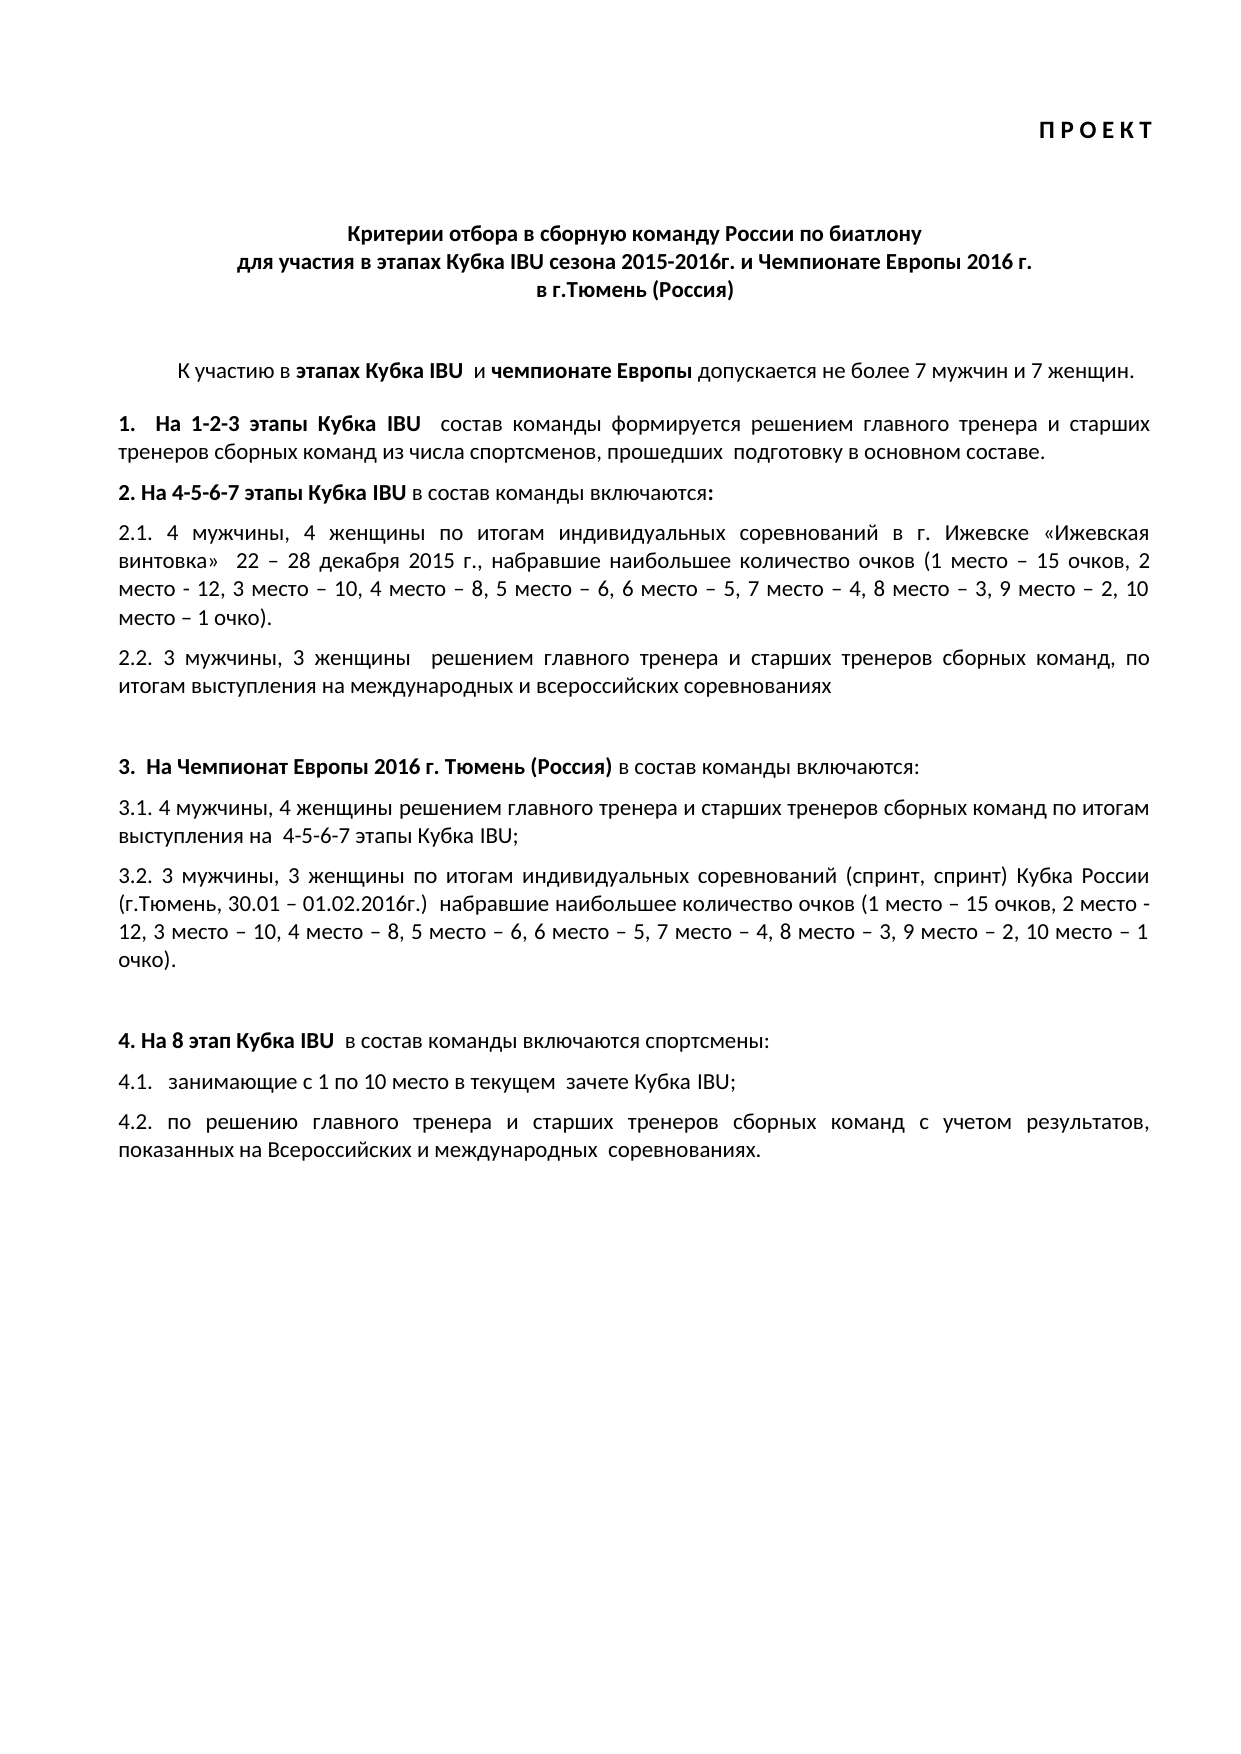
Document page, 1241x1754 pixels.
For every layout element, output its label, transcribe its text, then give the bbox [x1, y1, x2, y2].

text в г.Тюмень (Россия) [118, 275, 1152, 303]
text 2. На 4-5-6-7 этапы Кубка IBU в состав команды включаются: [118, 478, 1152, 506]
text 4.1. занимающие с 1 по 10 место в текущем зачете Кубка IBU; [118, 1067, 1152, 1095]
text 4.2. по решению главного тренера и старших тренеров сборных команд с учетом результатов, показанных на Всероссийских и международных соревнованиях. [118, 1107, 1152, 1163]
text 3.2. 3 мужчины, 3 женщины по итогам индивидуальных соревнований (спринт, спринт) Кубка России (г.Тюмень, 30.01 – 01.02.2016г.) набравшие наибольшее количество очков (1 место – 15 очков, 2 место - 12, 3 место – 10, 4 место – 8, 5 место – 6, 6 место – 5, 7 место – 4, 8 место – 3, 9 место – 2, 10 место – 1 очко). [118, 861, 1152, 973]
text 4. На 8 этап Кубка IBU в состав команды включаются спортсмены: [118, 1026, 1152, 1054]
text 2.2. 3 мужчины, 3 женщины решением главного тренера и старших тренеров сборных команд, по итогам выступления на международных и всероссийских соревнованиях [118, 643, 1152, 699]
list 3.1. 4 мужчины, 4 женщины решением главного тренера и старших тренеров сборных команд по итогам выступления на 4-5-6-7 этапы Кубка IBU; [118, 793, 1152, 849]
text 1. На 1-2-3 этапы Кубка IBU состав команды формируется решением главного тренера и старших тренеров сборных команд из числа спортсменов, прошедших подготовку в основном составе. [118, 409, 1152, 466]
text для участия в этапах Кубка IBU сезона 2015-2016г. и Чемпионате Европы 2016 г. [118, 247, 1152, 275]
text 2.1. 4 мужчины, 4 женщины по итогам индивидуальных соревнований в г. Ижевске «Ижевская винтовка» 22 – 28 декабря 2015 г., набравшие наибольшее количество очков (1 место – 15 очков, 2 место - 12, 3 место – 10, 4 место – 8, 5 место – 6, 6 место – 5, 7 место – 4, 8 место – 3, 9 место – 2, 10 место – 1 очко). [118, 518, 1152, 631]
text К участию в этапах Кубка IBU и чемпионате Европы допускается не более 7 мужчин и 7 женщин. [118, 356, 1152, 384]
text Критерии отбора в сборную команду России по биатлону [118, 219, 1152, 247]
text 3. На Чемпионат Европы 2016 г. Тюмень (Россия) в состав команды включаются: [118, 752, 1152, 780]
text П Р О Е К Т [118, 114, 1152, 145]
